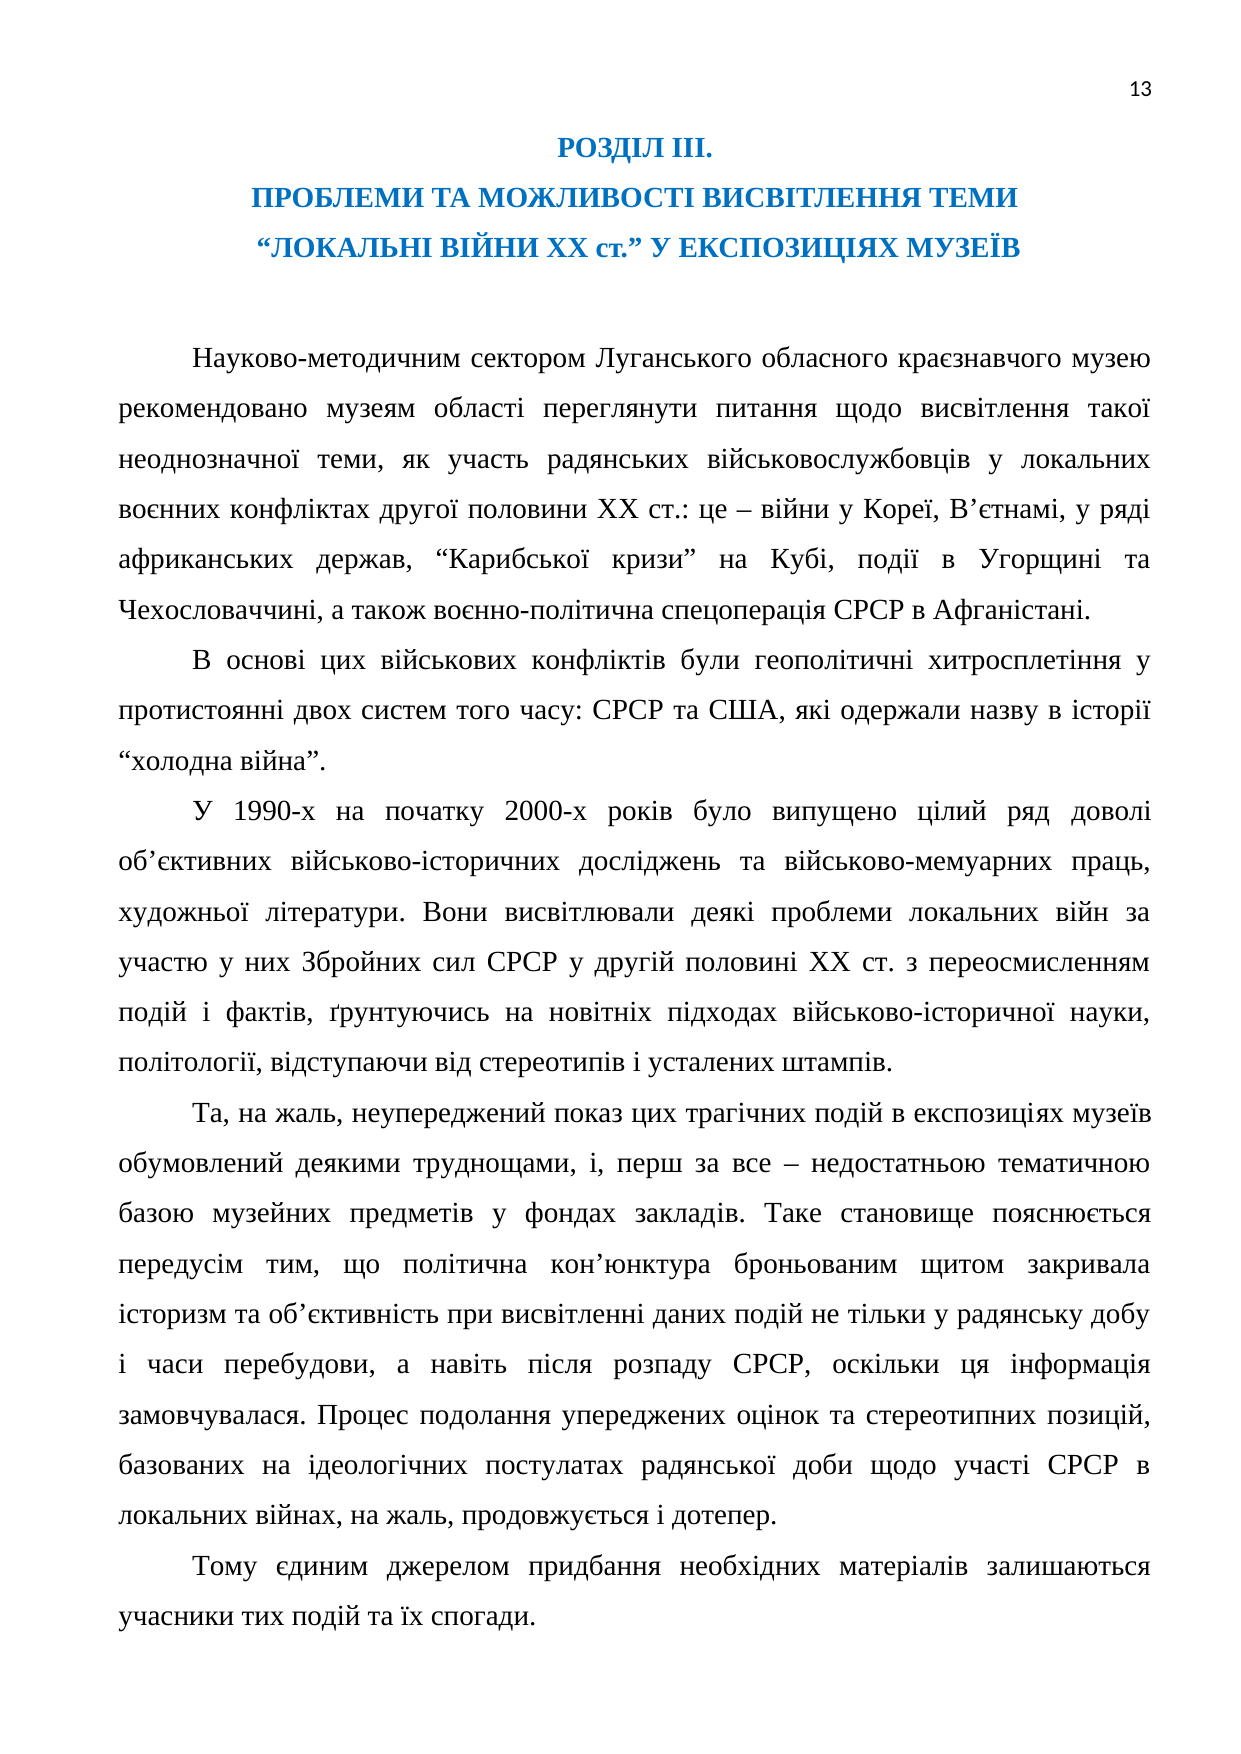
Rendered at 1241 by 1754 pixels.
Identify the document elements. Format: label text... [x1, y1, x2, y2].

text “ЛОКАЛЬНІ ВІЙНИ ХХ ст.” У ЕКСПОЗИЦІЯХ МУЗЕЇВ [118, 231, 1152, 264]
text ПРОБЛЕМИ ТА МОЖЛИВОСТІ ВИСВІТЛЕННЯ ТЕМИ [118, 180, 1152, 214]
text РОЗДІЛ ІІІ. [118, 130, 1152, 163]
text Тому єдиним джерелом придбання необхідних матеріалів залишаються учасники тих подій та їх спогади. [118, 1548, 1152, 1632]
text Науково-методичним сектором Луганського обласного краєзнавчого музею рекомендовано музеям області переглянути питання щодо висвітлення такої неоднозначної теми, як участь радянських військовослужбовців у локальних воєнних конфліктах другої половини ХХ ст.: це – війни у Кореї, В’єтнамі, у ряді африканських держав, “Карибської кризи” на Кубі, події в Угорщині та Чехословаччині, а також воєнно-політична спецоперація СРСР в Афганістані. [118, 340, 1152, 625]
text В основі цих військових конфліктів були геополітичні хитросплетіння у протистоянні двох систем того часу: СРСР та США, які одержали назву в історії “холодна війна”. [118, 642, 1152, 776]
text Та, на жаль, неупереджений показ цих трагічних подій в експозиціях музеїв обумовлений деякими труднощами, і, перш за все – недостатньою тематичною базою музейних предметів у фондах закладів. Таке становище пояснюється передусім тим, що політична кон’юнктура броньованим щитом закривала історизм та об’єктивність при висвітленні даних подій не тільки у радянську добу і часи перебудови, а навіть після розпаду СРСР, оскільки ця інформація замовчувалася. Процес подолання упереджених оцінок та стереотипних позицій, базованих на ідеологічних постулатах радянської доби щодо участі СРСР в локальних війнах, на жаль, продовжується і дотепер. [118, 1095, 1152, 1531]
text У 1990-х на початку 2000-х років було випущено цілий ряд доволі об’єктивних військово-історичних досліджень та військово-мемуарних праць, художньої літератури. Вони висвітлювали деякі проблеми локальних війн за участю у них Збройних сил СРСР у другій половині ХХ ст. з переосмисленням подій і фактів, ґрунтуючись на новітніх підходах військово-історичної науки, політології, відступаючи від стереотипів і усталених штампів. [118, 793, 1152, 1078]
